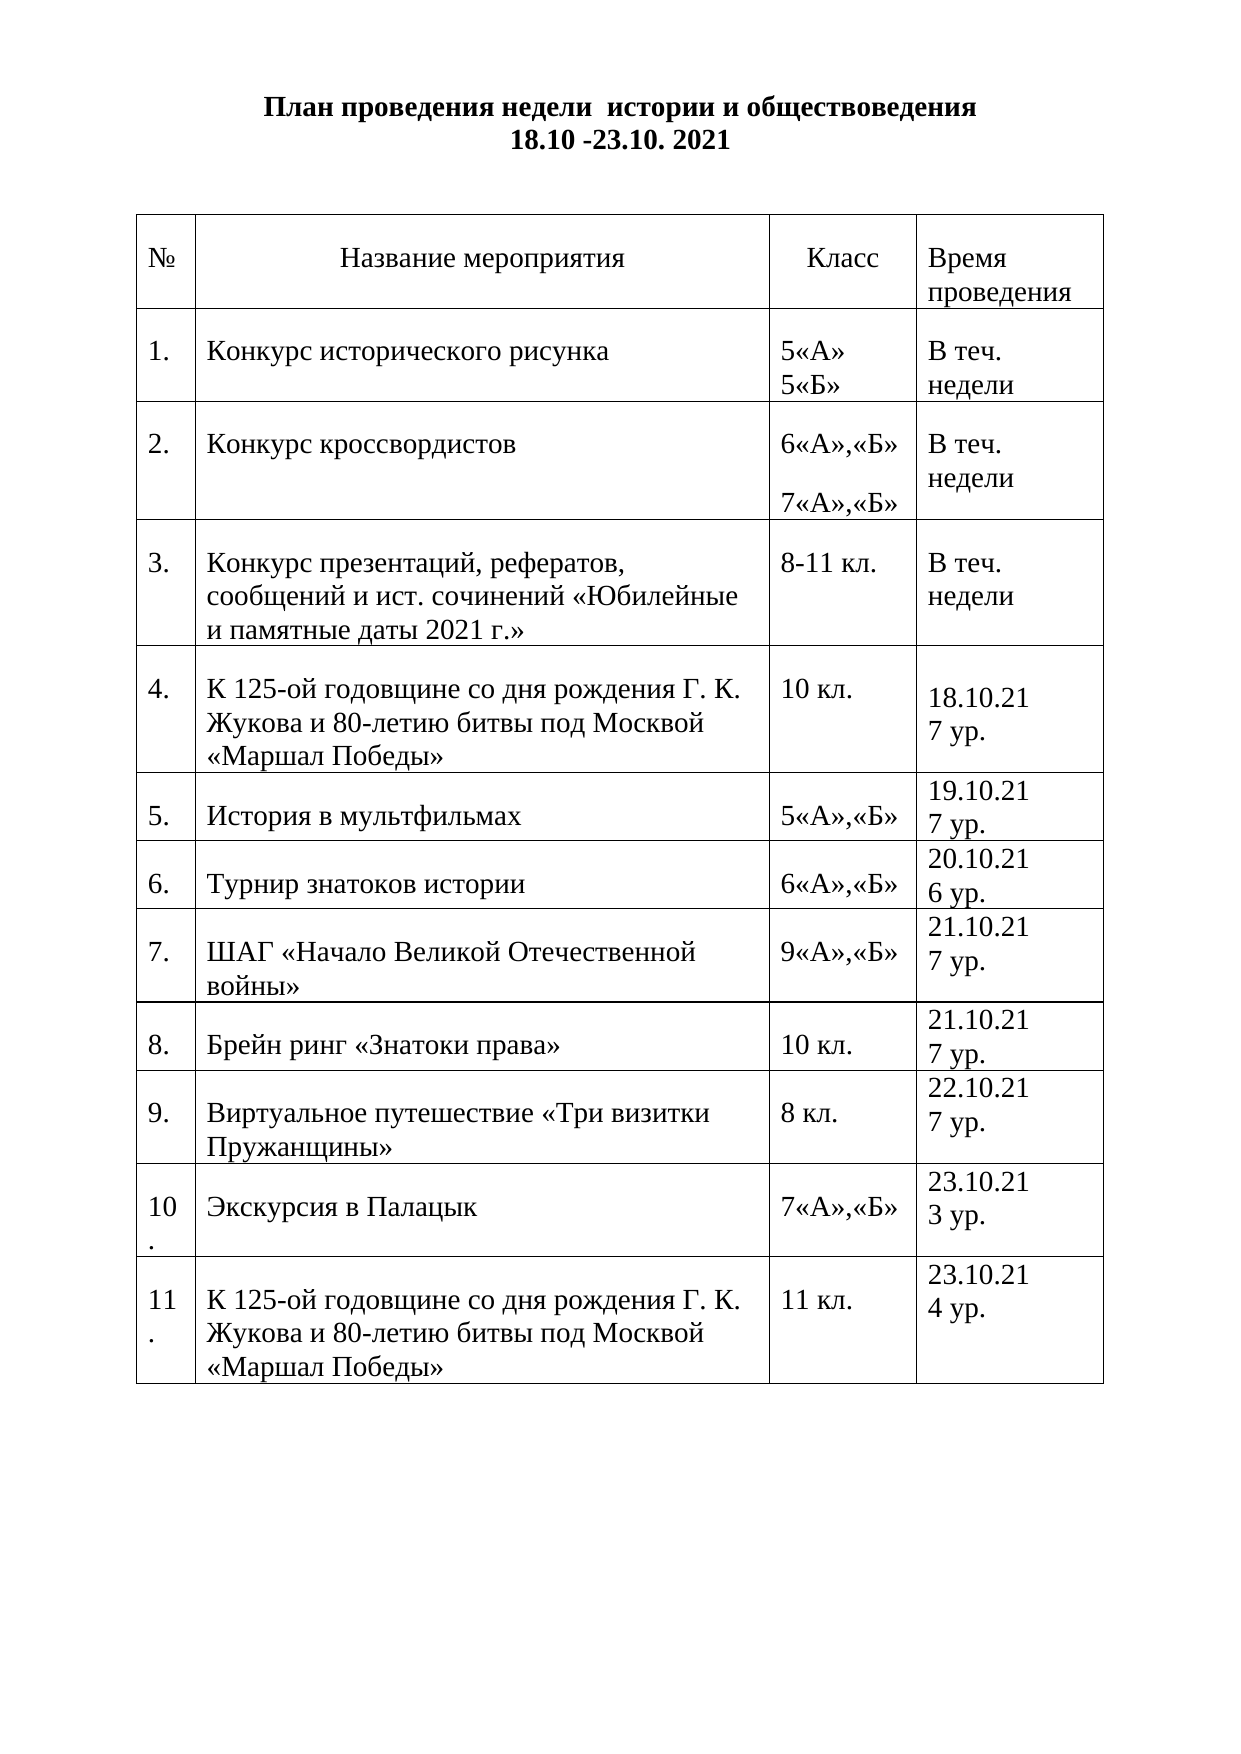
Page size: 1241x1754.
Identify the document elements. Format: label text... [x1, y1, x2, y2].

table_cell Конкурс презентаций, рефератов, сообщений и ист. сочинений «Юбилейные и памятные даты 2021 г.» [196, 520, 769, 645]
table_cell Турнир знатоков истории [196, 841, 769, 908]
table_cell Конкурс исторического рисунка [196, 309, 769, 401]
table_cell 7. [137, 909, 195, 1001]
table_cell 11. [137, 1257, 195, 1382]
table_cell 10. [137, 1164, 195, 1256]
table_cell 5. [137, 773, 195, 840]
text План проведения недели истории и обществоведения [148, 89, 1093, 122]
table_cell 8 кл. [770, 1071, 916, 1163]
table_cell ШАГ «Начало Великой Отечественной войны» [196, 909, 769, 1001]
table_header Название мероприятия [196, 215, 769, 307]
table_header Класс [770, 215, 916, 307]
table_cell 21.10.21 7 ур. [917, 1003, 1103, 1069]
table_cell 1. [137, 309, 195, 401]
table_cell Экскурсия в Палацык [196, 1164, 769, 1256]
table_cell 3. [137, 520, 195, 645]
table_cell 9«А»,«Б» [770, 909, 916, 1001]
table_cell 4. [137, 646, 195, 772]
table_cell 19.10.21 7 ур. [917, 773, 1103, 840]
table_cell Конкурс кроссвордистов [196, 402, 769, 519]
table_cell 11 кл. [770, 1257, 916, 1382]
table_cell 10 кл. [770, 1003, 916, 1069]
table_cell 10 кл. [770, 646, 916, 772]
table_cell В теч. недели [917, 309, 1103, 401]
table_cell 5«А»,«Б» [770, 773, 916, 840]
table_cell Виртуальное путешествие «Три визитки Пружанщины» [196, 1071, 769, 1163]
table_cell История в мультфильмах [196, 773, 769, 840]
table_cell К 125-ой годовщине со дня рождения Г. К. Жукова и 80-летию битвы под Москвой «Маршал Победы» [196, 646, 769, 772]
table_cell 23.10.21 4 ур. [917, 1257, 1103, 1382]
table_header № [137, 215, 195, 307]
table_header Время проведения [917, 215, 1103, 307]
table_cell К 125-ой годовщине со дня рождения Г. К. Жукова и 80-летию битвы под Москвой «Маршал Победы» [196, 1257, 769, 1382]
text 18.10 -23.10. 2021 [148, 122, 1093, 156]
table_cell 18.10.21 7 ур. [917, 646, 1103, 772]
table_cell 23.10.21 3 ур. [917, 1164, 1103, 1256]
table_cell 8. [137, 1003, 195, 1069]
table_cell 5«А» 5«Б» [770, 309, 916, 401]
table_cell 6«А»,«Б» [770, 841, 916, 908]
table_cell В теч. недели [917, 402, 1103, 519]
table_cell 6«А»,«Б» 7«А»,«Б» [770, 402, 916, 519]
table_cell 8-11 кл. [770, 520, 916, 645]
table_cell 2. [137, 402, 195, 519]
table_cell В теч. недели [917, 520, 1103, 645]
table_cell 20.10.21 6 ур. [917, 841, 1103, 908]
table_cell 6. [137, 841, 195, 908]
table_cell Брейн ринг «Знатоки права» [196, 1003, 769, 1069]
table_cell 21.10.21 7 ур. [917, 909, 1103, 1001]
table_cell 7«А»,«Б» [770, 1164, 916, 1256]
table_cell 22.10.21 7 ур. [917, 1071, 1103, 1163]
table_cell 9. [137, 1071, 195, 1163]
